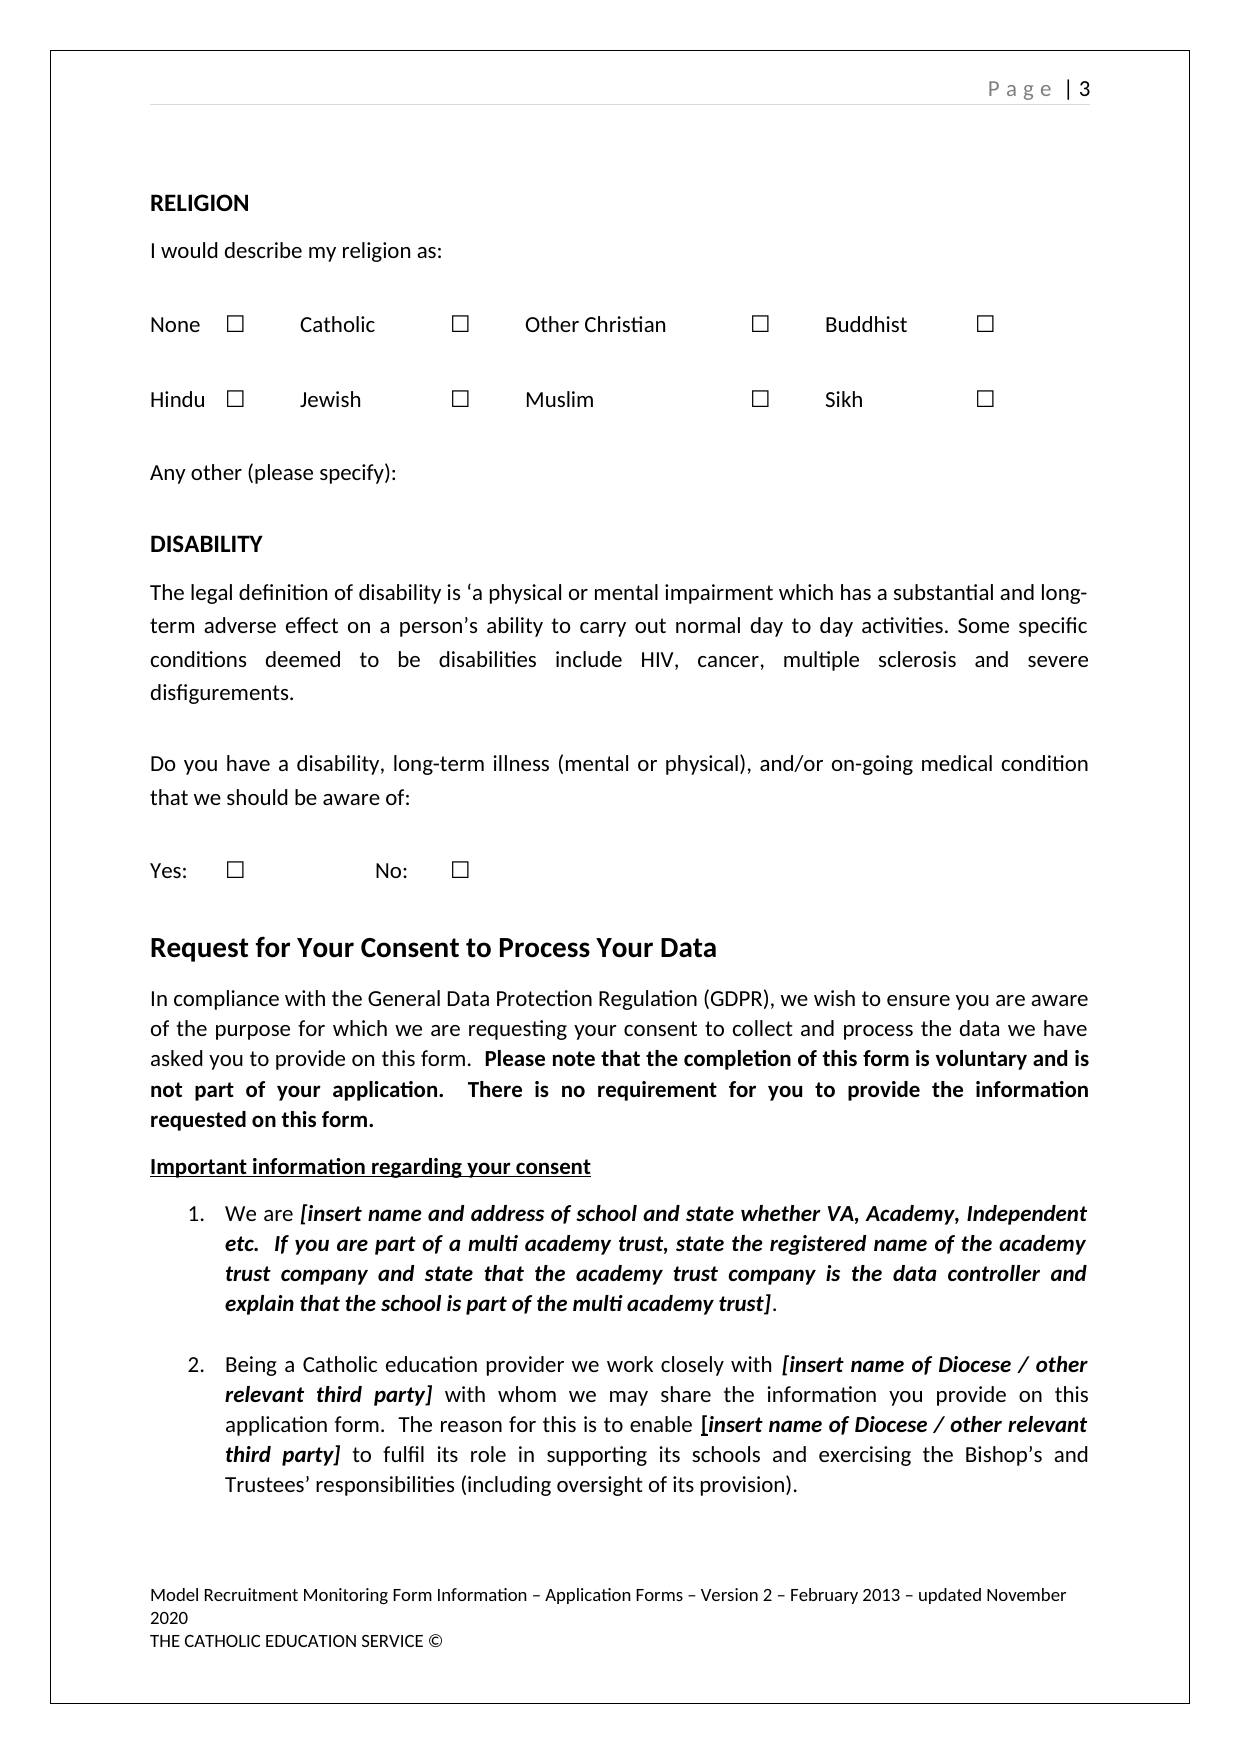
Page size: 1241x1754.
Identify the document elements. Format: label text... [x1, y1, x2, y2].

text The legal definition of disability is ‘a physical or mental impairment which has a substantial and long-term adverse effect on a person’s ability to carry out normal day to day activities. Some specific conditions deemed to be disabilities include HIV, cancer, multiple sclerosis and severe disfigurements. [150, 578, 1090, 706]
text Do you have a disability, long-term illness (mental or physical), and/or on-going medical condition that we should be aware of: [150, 749, 1090, 811]
title DISABILITY [150, 529, 1090, 559]
text I would describe my religion as: [150, 237, 1090, 264]
text In compliance with the General Data Protection Regulation (GDPR), we wish to ensure you are aware of the purpose for which we are requesting your consent to collect and process the data we have asked you to provide on this form. Please note that the completion of this form is voluntary and is not part of your application. There is no requirement for you to provide the information requested on this form. [150, 984, 1090, 1133]
text Important information regarding your consent [150, 1152, 1090, 1180]
text Yes: No: [150, 854, 1090, 885]
text None Catholic Other Christian Buddhist [150, 308, 1090, 339]
text Hindu Jewish Muslim Sikh [150, 383, 1090, 414]
subtitle RELIGION [150, 187, 1090, 218]
list Being a Catholic education provider we work closely with [insert name of Diocese / other relevant third party] with whom we may share the information you provide on this application form. The reason for this is to enable [insert name of Diocese / other relevant third party] to fulfil its role in supporting its schools and exercising the Bishop’s and Trustees’ responsibilities (including oversight of its provision). [187, 1350, 1090, 1498]
list We are [insert name and address of school and state whether VA, Academy, Independent etc. If you are part of a multi academy trust, state the registered name of the academy trust company and state that the academy trust company is the data controller and explain that the school is part of the multi academy trust]. [187, 1199, 1090, 1317]
text Any other (please specify): [150, 458, 1090, 486]
text Request for Your Consent to Process Your Data [150, 929, 1090, 964]
